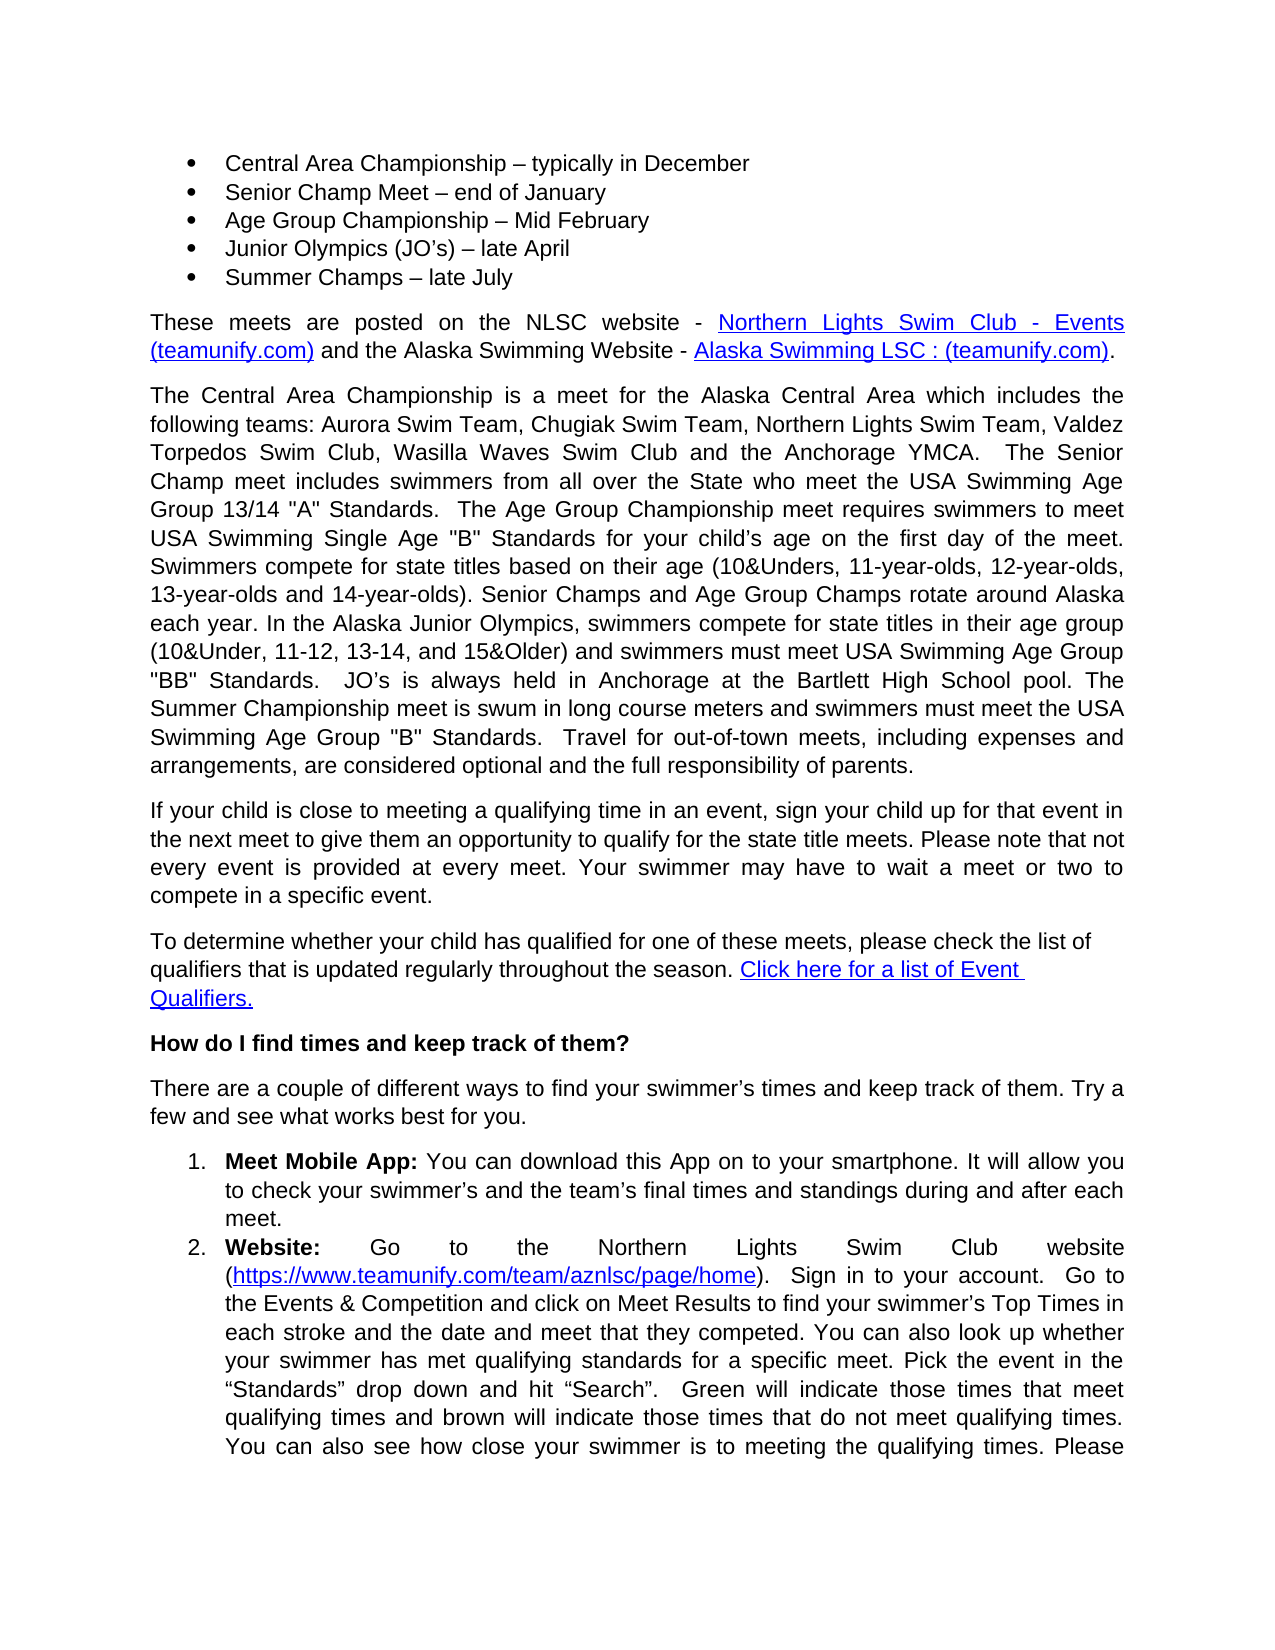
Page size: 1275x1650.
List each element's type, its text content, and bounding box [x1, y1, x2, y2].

list Senior Champ Meet – end of January [187, 178, 1125, 205]
text There are a couple of different ways to find your swimmer’s times and keep track of them. Try a few and see what works best for you. [150, 1075, 1125, 1129]
text How do I find times and keep track of them? [150, 1029, 1125, 1056]
list Summer Champs – late July [187, 264, 1125, 290]
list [187, 1233, 1125, 1459]
list Age Group Championship – Mid February [187, 207, 1125, 233]
list Junior Olympics (JO’s) – late April [187, 235, 1125, 262]
text If your child is close to meeting a qualifying time in an event, sign your child up for that event in the next meet to give them an opportunity to qualify for the state title meets. Please note that not every event is provided at every meet. Your swimmer may have to wait a meet or two to compete in a specific event. [150, 797, 1125, 909]
text These meets are posted on the NLSC website - Northern Lights Swim Club - Events (teamunify.com) and the Alaska Swimming Website - Alaska Swimming LSC : (teamunify.com). [150, 309, 1125, 364]
list Meet Mobile App: You can download this App on to your smartphone. It will allow you to check your swimmer’s and the team’s final times and standings during and after each meet. [187, 1148, 1125, 1231]
text The Central Area Championship is a meet for the Alaska Central Area which includes the following teams: Aurora Swim Team, Chugiak Swim Team, Northern Lights Swim Team, Valdez Torpedos Swim Club, Wasilla Waves Swim Club and the Anchorage YMCA. The Senior Champ meet includes swimmers from all over the State who meet the USA Swimming Age Group 13/14 "A" Standards. The Age Group Championship meet requires swimmers to meet USA Swimming Single Age "B" Standards for your child’s age on the first day of the meet. Swimmers compete for state titles based on their age (10&Unders, 11-year-olds, 12-year-olds, 13-year-olds and 14-year-olds). Senior Champs and Age Group Champs rotate around Alaska each year. In the Alaska Junior Olympics, swimmers compete for state titles in their age group (10&Under, 11-12, 13-14, and 15&Older) and swimmers must meet USA Swimming Age Group "BB" Standards. JO’s is always held in Anchorage at the Bartlett High School pool. The Summer Championship meet is swum in long course meters and swimmers must meet the USA Swimming Age Group "B" Standards. Travel for out-of-town meets, including expenses and arrangements, are considered optional and the full responsibility of parents. [150, 382, 1125, 778]
list Central Area Championship – typically in December [187, 150, 1125, 176]
text To determine whether your child has qualified for one of these meets, please check the list of qualifiers that is updated regularly throughout the season. Click here for a list of Event Qualifiers. [150, 928, 1125, 1011]
